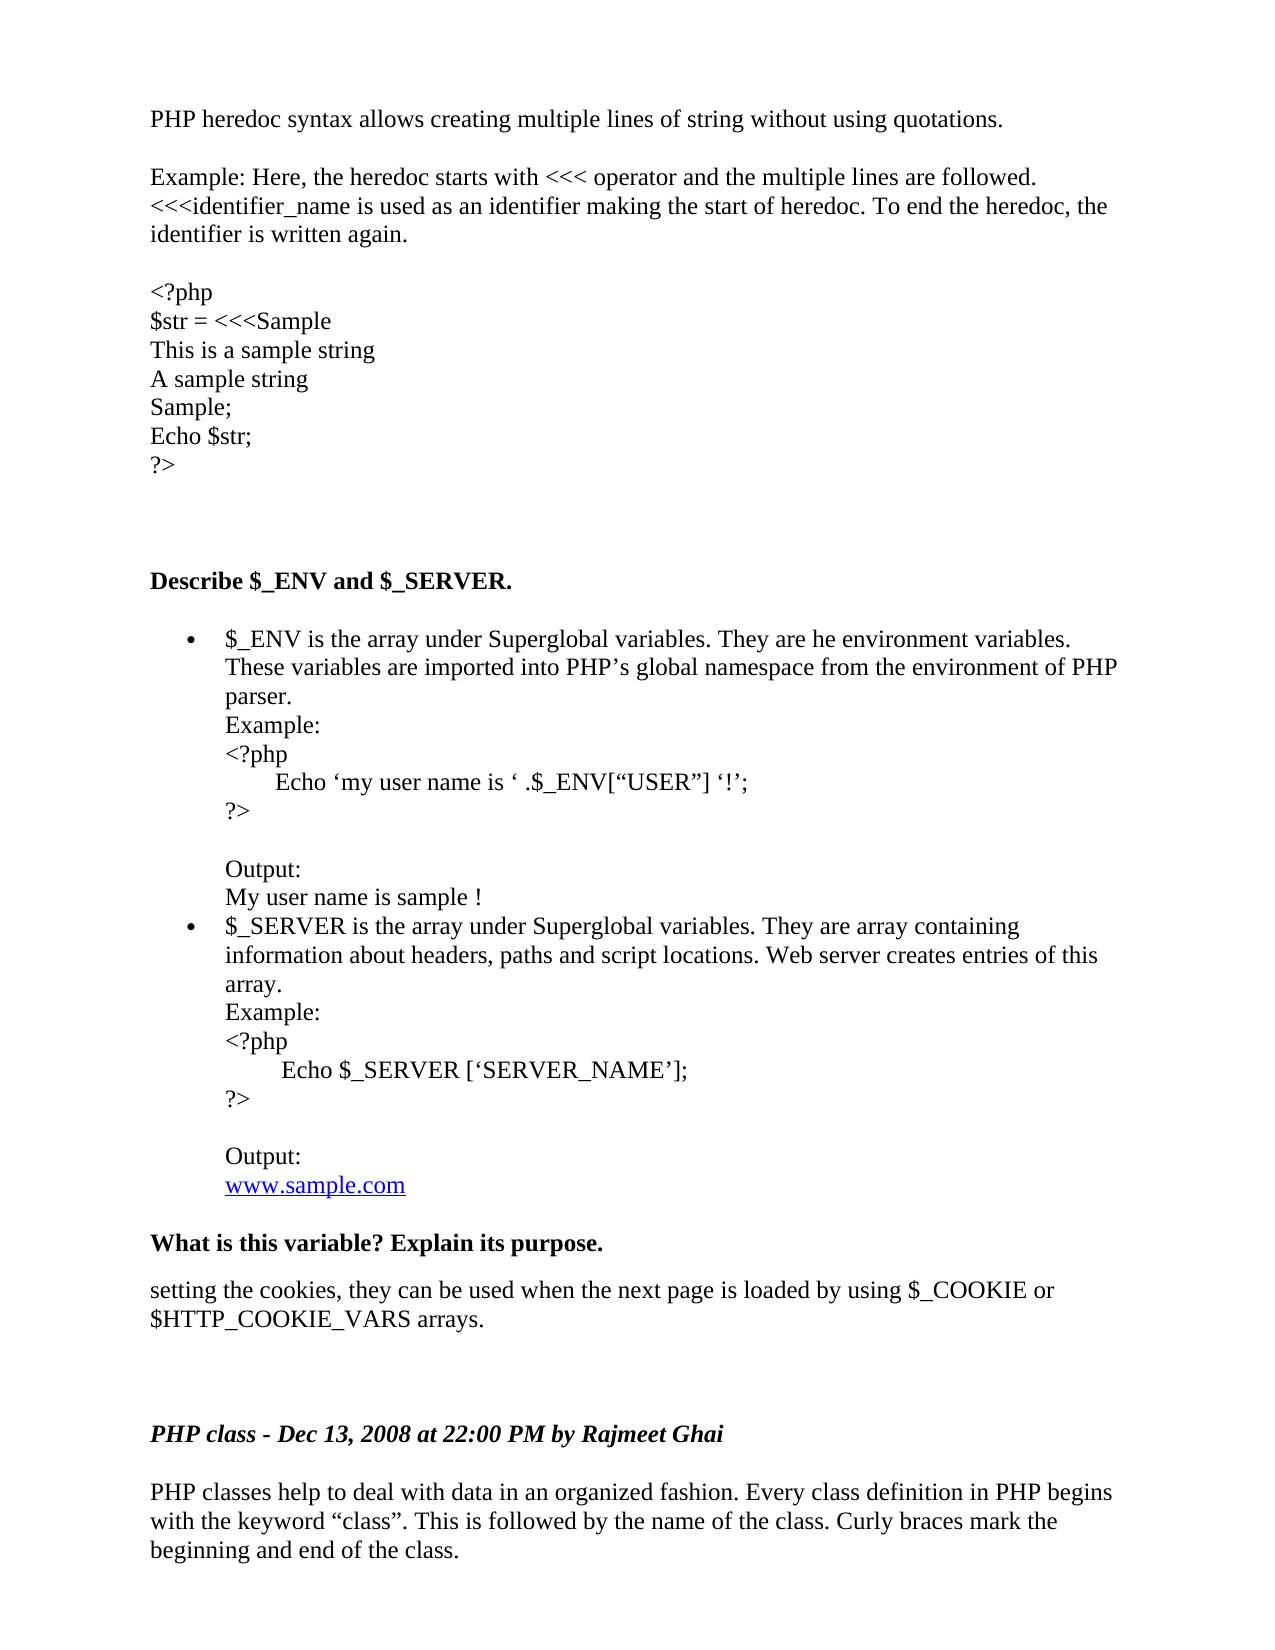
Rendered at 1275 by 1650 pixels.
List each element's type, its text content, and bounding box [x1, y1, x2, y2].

text PHP classes help to deal with data in an organized fashion. Every class definition in PHP begins with the keyword “class”. This is followed by the name of the class. Curly braces mark the beginning and end of the class. [150, 1477, 1125, 1564]
text The function setcookie() is used to define a cookie that is to be sent along with HTTP headers. The cookie must be sent prior to any output from the script as is the protocol restriction. After setting the cookies, they can be used when the next page is loaded by using $_COOKIE or $HTTP_COOKIE_VARS arrays. [150, 1275, 1125, 1332]
text PHP class - Dec 13, 2008 at 22:00 PM by Rajmeet Ghai [150, 1419, 1125, 1448]
